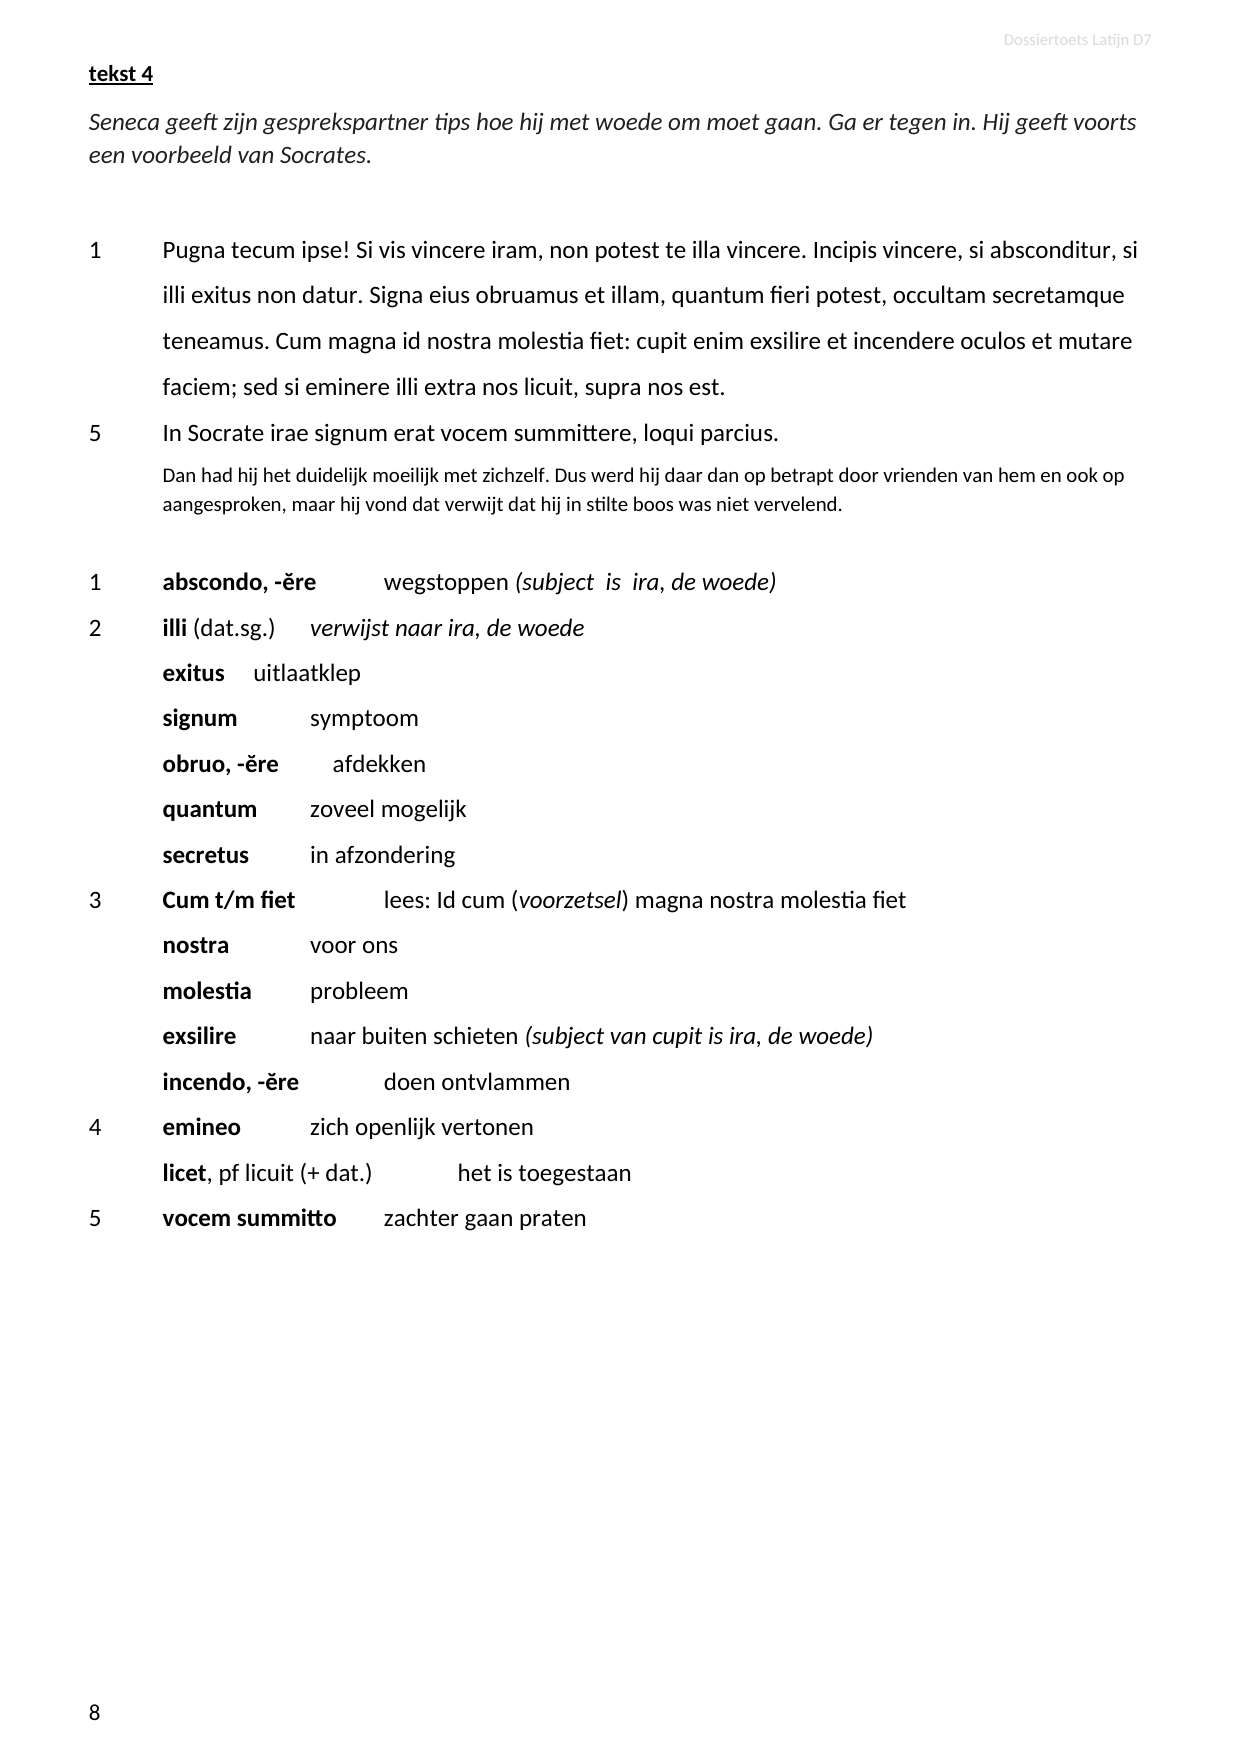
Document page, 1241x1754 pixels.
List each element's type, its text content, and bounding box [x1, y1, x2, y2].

text obruo, -ĕre afdekken [89, 748, 1152, 778]
text signum symptoom [89, 702, 1152, 733]
text quantum zoveel mogelijk [89, 793, 1152, 824]
text licet, pf licuit (+ dat.) het is toegestaan [89, 1157, 1152, 1187]
text incendo, -ĕre doen ontvlammen [89, 1066, 1152, 1096]
text 1 Pugna tecum ipse! Si vis vincere iram, non potest te illa vincere. Incipis vincere, si absconditur, si illi exitus non datur. Signa eius obruamus et illam, quantum fieri potest, occultam secretamque teneamus. Cum magna id nostra molestia fiet: cupit enim exsilire et incendere oculos et mutare faciem; sed si eminere illi extra nos licuit, supra nos est. [89, 234, 1152, 402]
text 2 illi (dat.sg.) verwijst naar ira, de woede [89, 612, 1152, 642]
text tekst 4 [89, 59, 1152, 87]
text secretus in afzondering [89, 839, 1152, 869]
text molestia probleem [89, 975, 1152, 1006]
text 5 In Socrate irae signum erat vocem summittere, loqui parcius. [89, 417, 1152, 447]
text Dan had hij het duidelijk moeilijk met zichzelf. Dus werd hij daar dan op betrapt door vrienden van hem en ook op aangesproken, maar hij vond dat verwijt dat hij in stilte boos was niet vervelend. [89, 462, 1152, 517]
text exsilire naar buiten schieten (subject van cupit is ira, de woede) [89, 1020, 1152, 1051]
text 1 abscondo, -ĕre wegstoppen (subject is ira, de woede) [89, 566, 1152, 597]
text Seneca geeft zijn gesprekspartner tips hoe hij met woede om moet gaan. Ga er tegen in. Hij geeft voorts een voorbeeld van Socrates. [89, 106, 1152, 169]
text 4 emineo zich openlijk vertonen [89, 1111, 1152, 1142]
text 3 Cum t/m fiet lees: Id cum (voorzetsel) magna nostra molestia fiet [89, 884, 1152, 915]
text nostra voor ons [89, 929, 1152, 960]
text 5 vocem summitto zachter gaan praten [89, 1202, 1152, 1233]
text exitus uitlaatklep [89, 657, 1152, 688]
